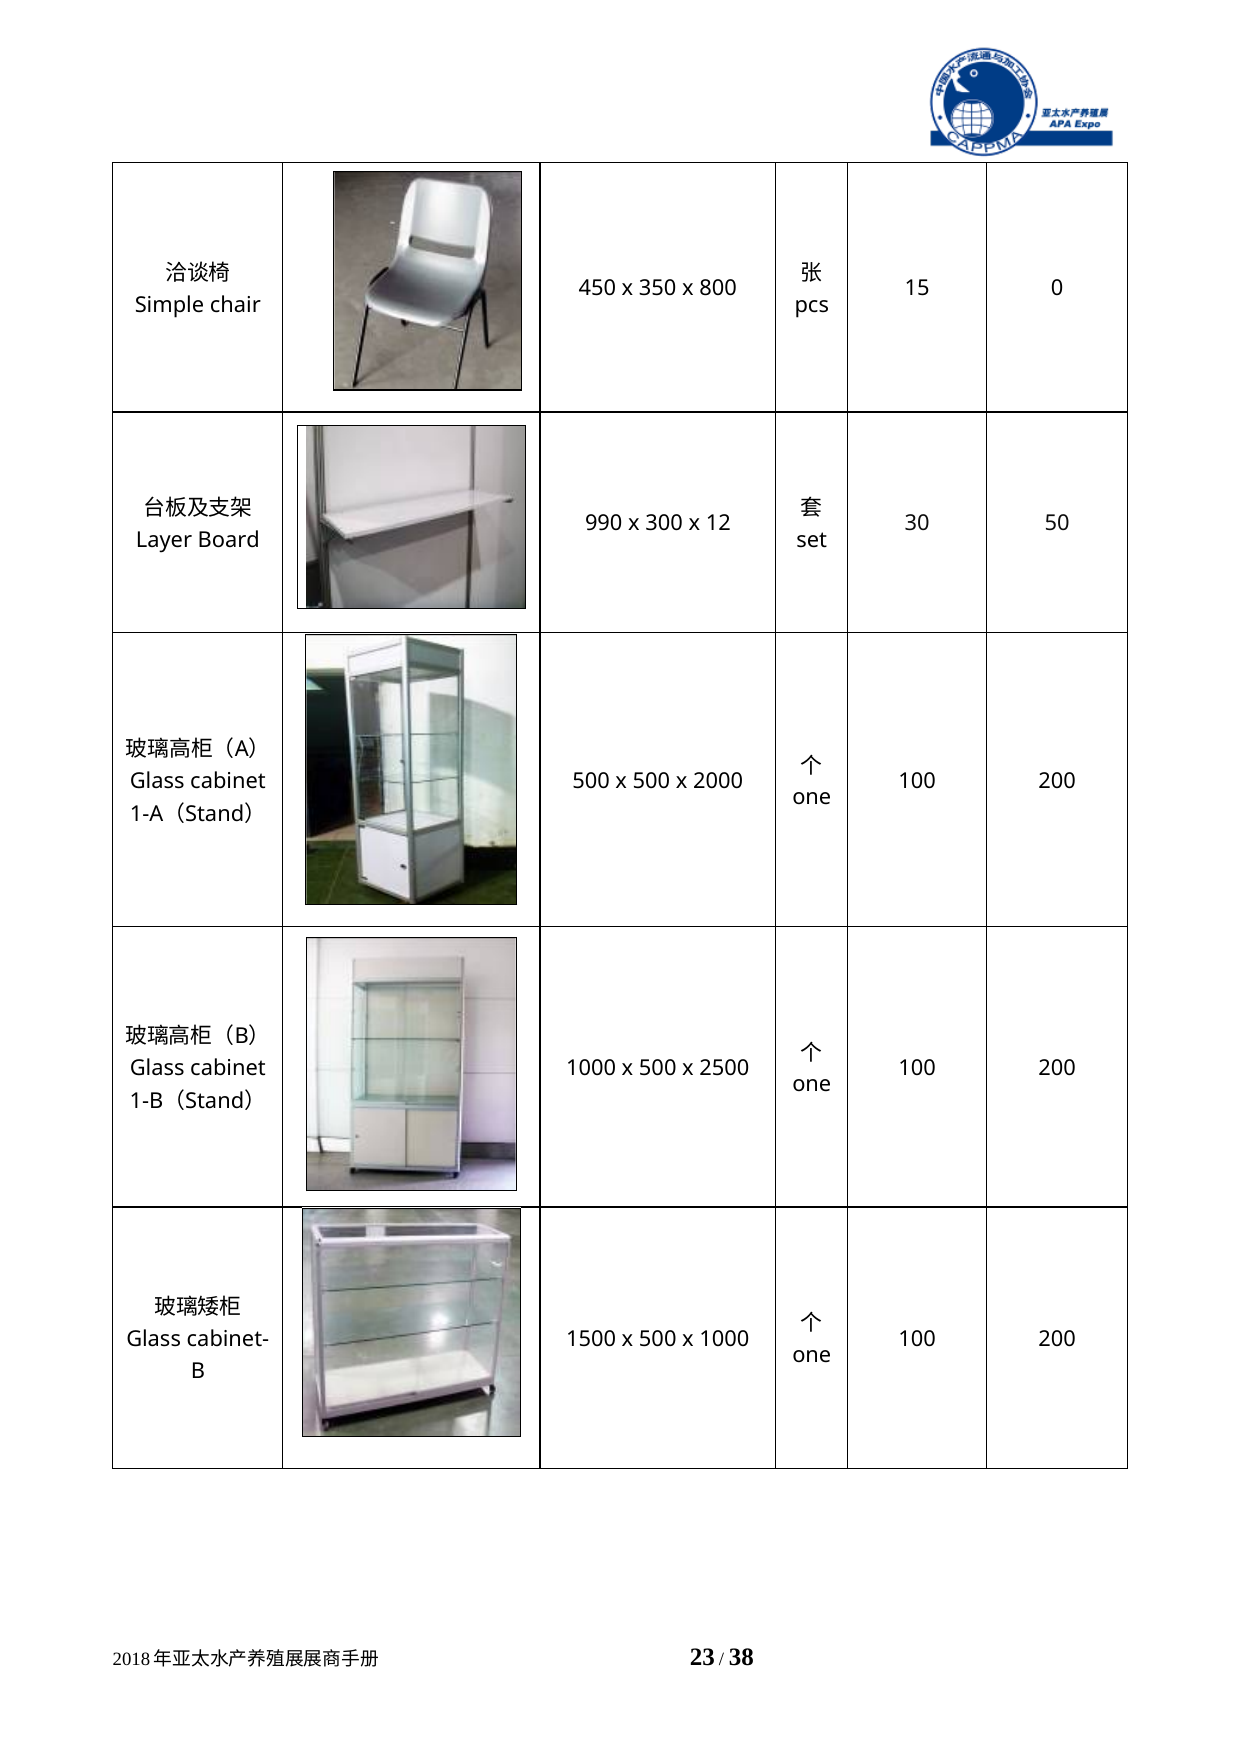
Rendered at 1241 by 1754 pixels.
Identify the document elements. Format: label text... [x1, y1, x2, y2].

table_cell 200 [987, 927, 1127, 1206]
table_cell [283, 413, 539, 632]
table_cell 洽谈椅 Simple chair [113, 163, 282, 411]
table_cell 100 [848, 927, 986, 1206]
table_cell [283, 1208, 539, 1467]
picture [915, 38, 1121, 162]
table_cell 30 [848, 413, 986, 632]
table_cell 200 [987, 1208, 1127, 1467]
table_cell 套set [776, 413, 847, 632]
table_cell 100 [848, 633, 986, 926]
table_cell 个one [776, 633, 847, 926]
table_cell 50 [987, 413, 1127, 632]
table_cell 张pcs [776, 163, 847, 411]
table_cell 1000 x 500 x 2500 [541, 927, 775, 1206]
table_cell 200 [987, 633, 1127, 926]
picture [306, 426, 525, 608]
table_cell [283, 633, 539, 926]
table_cell 450 x 350 x 800 [541, 163, 775, 411]
table_cell 台板及支架 Layer Board [113, 413, 282, 632]
table_cell 100 [848, 1208, 986, 1467]
table_cell 1500 x 500 x 1000 [541, 1208, 775, 1467]
table_cell 玻璃矮柜 Glass cabinet-B [113, 1208, 282, 1467]
picture [307, 938, 516, 1190]
table_cell 玻璃高柜（A） Glass cabinet 1-A（Stand） [113, 633, 282, 926]
table_cell 个one [776, 1208, 847, 1467]
picture [303, 1209, 520, 1436]
table_cell 0 [987, 163, 1127, 411]
picture [334, 172, 521, 389]
table_cell 990 x 300 x 12 [541, 413, 775, 632]
picture [306, 635, 516, 904]
table_cell 500 x 500 x 2000 [541, 633, 775, 926]
table_cell 15 [848, 163, 986, 411]
table_cell 玻璃高柜（B） Glass cabinet 1-B（Stand） [113, 927, 282, 1206]
table_cell [283, 163, 539, 411]
table_cell [283, 927, 539, 1206]
table_cell 个one [776, 927, 847, 1206]
